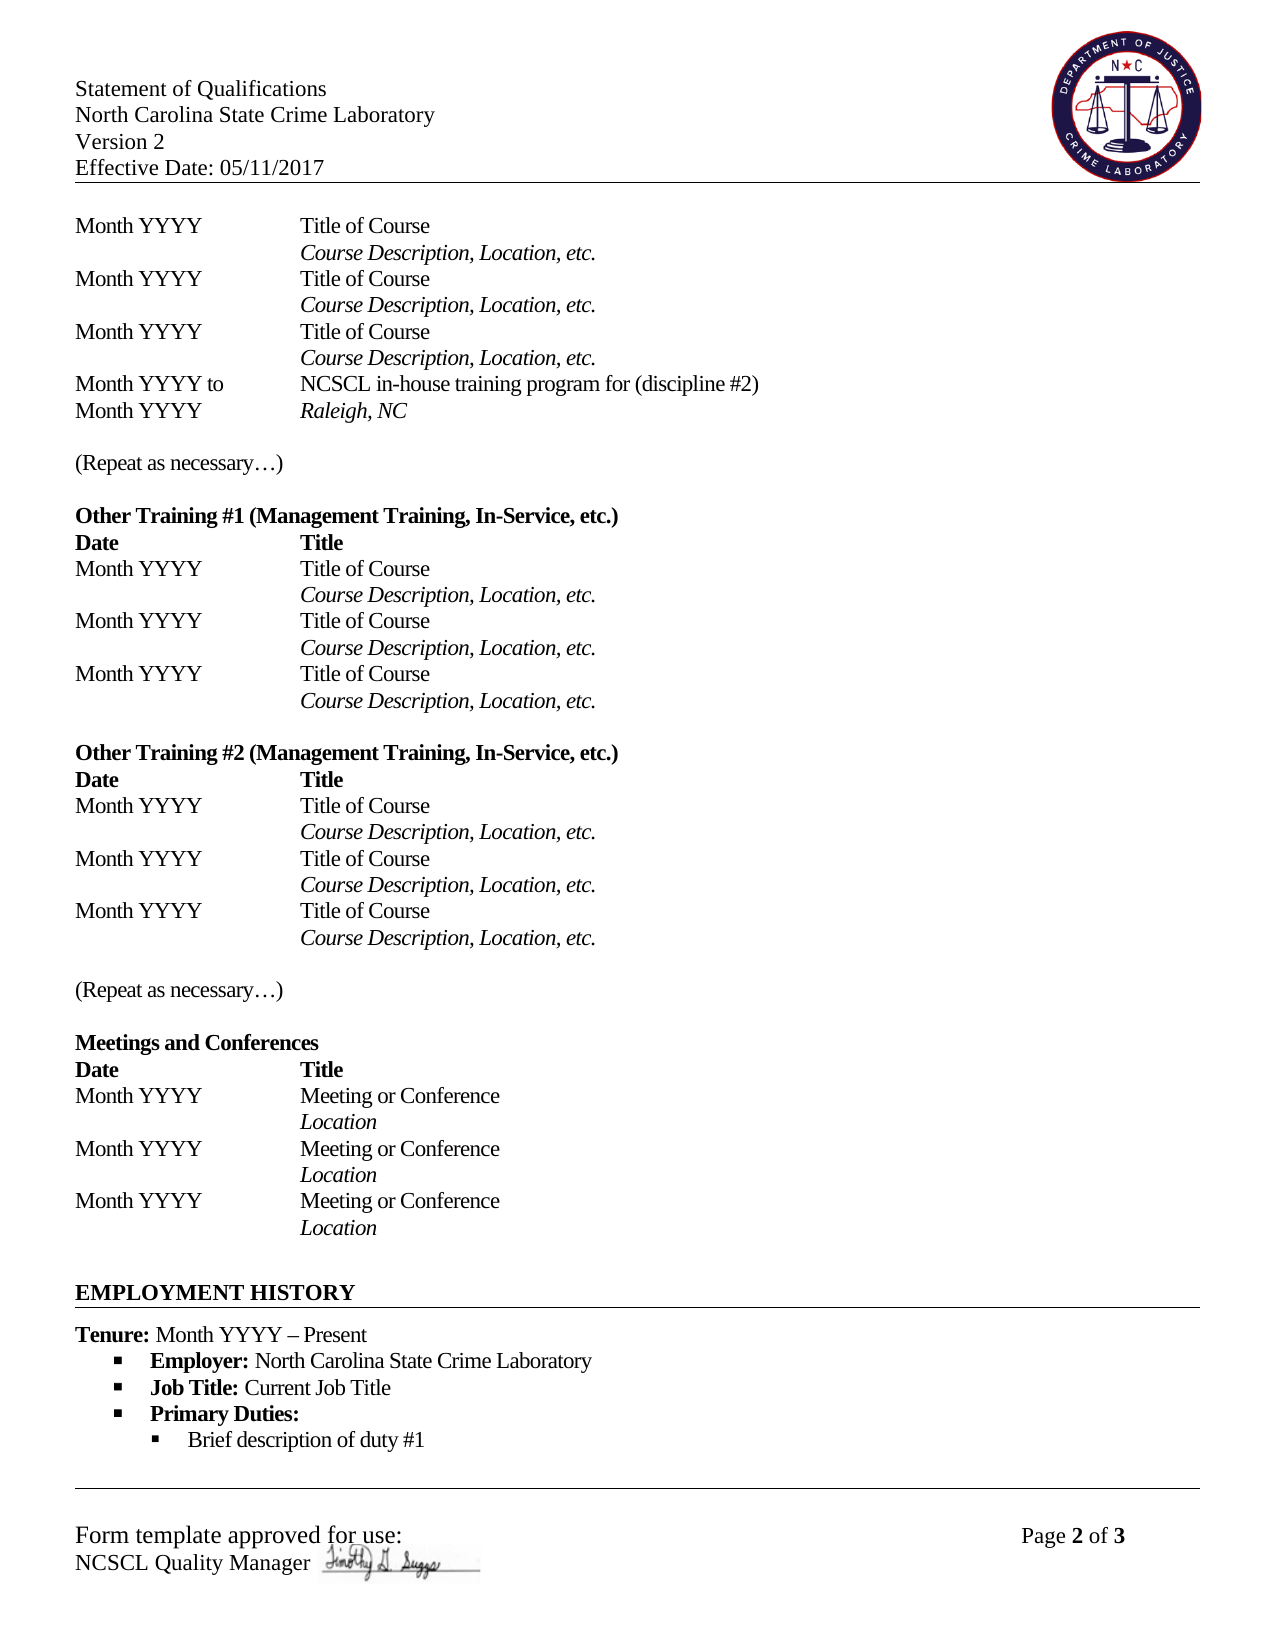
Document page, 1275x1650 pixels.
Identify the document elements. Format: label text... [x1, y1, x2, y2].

text Course Description, Location, etc. [225, 924, 1200, 950]
text Course Description, Location, etc. [225, 581, 1200, 608]
text Course Description, Location, etc. [225, 291, 1200, 318]
text Tenure: Month YYYY – Present [75, 1321, 1200, 1347]
text Month YYYY Title of Course [75, 608, 1200, 634]
text Month YYYY Title of Course [75, 265, 1200, 291]
text Location [75, 1161, 1200, 1187]
text Other Training #1 (Management Training, In-Service, etc.) [75, 502, 1200, 528]
text Date Title [75, 1056, 1200, 1082]
subtitle EMPLOYMENT HISTORY [75, 1279, 1200, 1307]
text Month YYYY Title of Course [75, 660, 1200, 687]
text (Repeat as necessary…) [75, 449, 1200, 476]
text Month YYYY Meeting or Conference [75, 1187, 1200, 1214]
text Course Description, Location, etc. [225, 344, 1200, 370]
picture [317, 1544, 484, 1584]
text Course Description, Location, etc. [225, 239, 1200, 265]
text Month YYYY Title of Course [75, 555, 1200, 581]
text Month YYYY Title of Course [75, 845, 1200, 871]
text Month YYYY Title of Course [75, 897, 1200, 924]
text Course Description, Location, etc. [225, 634, 1200, 660]
text Month YYYY Title of Course [75, 212, 1200, 239]
list Employer: North Carolina State Crime Laboratory [112, 1347, 1200, 1374]
text Month YYYY Meeting or Conference [75, 1135, 1200, 1161]
text Date Title [75, 528, 1200, 555]
text Date Title [75, 766, 1200, 792]
text Location [75, 1108, 1200, 1135]
text Month YYYY Title of Course [75, 792, 1200, 818]
text Month YYYY Meeting or Conference [75, 1082, 1200, 1108]
text Meetings and Conferences [75, 1029, 1200, 1056]
text Month YYYY Title of Course [75, 318, 1200, 344]
text Other Training #2 (Management Training, In-Service, etc.) [75, 739, 1200, 766]
text Month YYYY to NCSCL in-house training program for (discipline #2) [75, 370, 1200, 397]
list Primary Duties: [112, 1400, 1200, 1426]
text Course Description, Location, etc. [225, 871, 1200, 897]
text Location [75, 1214, 1200, 1240]
text Course Description, Location, etc. [225, 818, 1200, 845]
text Month YYYY Raleigh, NC [75, 397, 1200, 423]
list Brief description of duty #1 [150, 1426, 1200, 1453]
text Course Description, Location, etc. [225, 687, 1200, 713]
picture [1051, 31, 1202, 182]
text (Repeat as necessary…) [75, 977, 1200, 1003]
list Job Title: Current Job Title [112, 1374, 1200, 1400]
